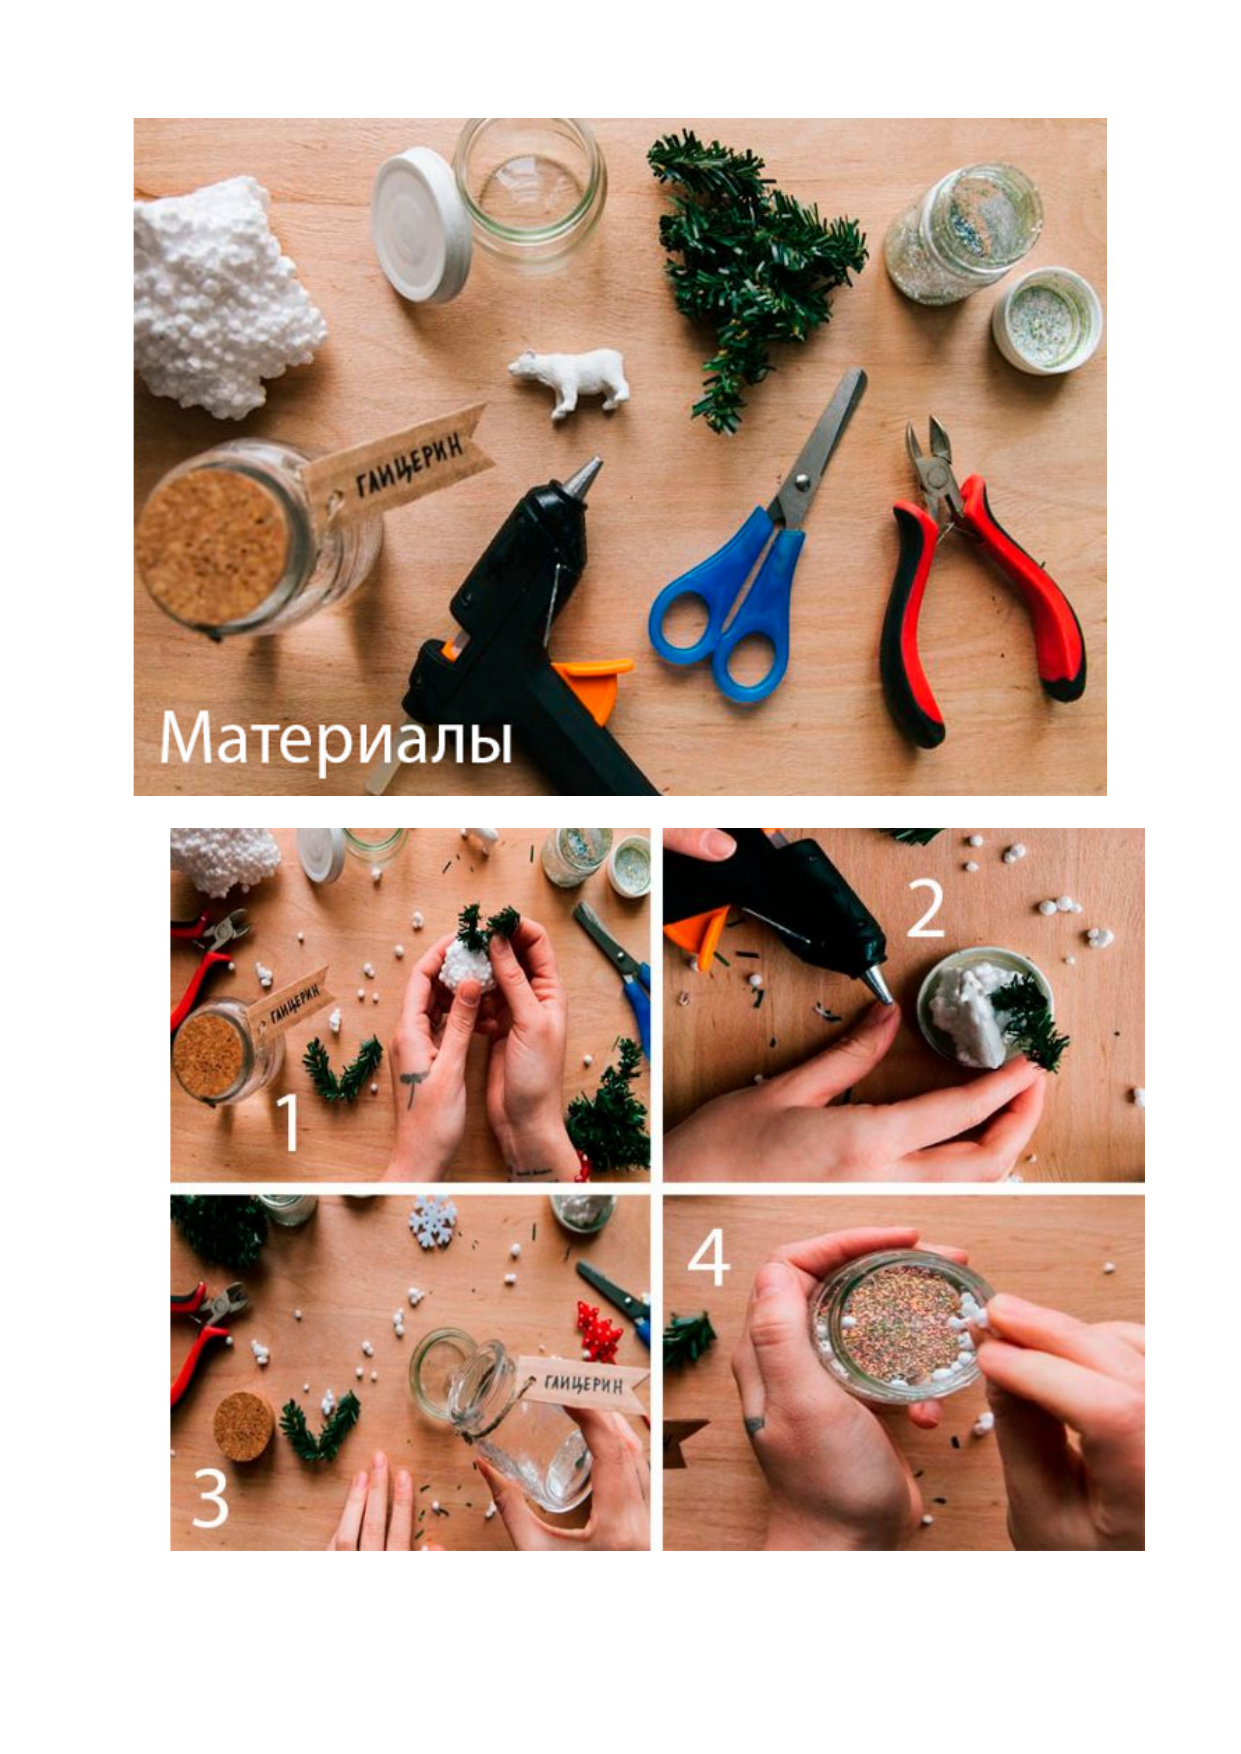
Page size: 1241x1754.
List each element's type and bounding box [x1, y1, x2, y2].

picture [170, 828, 1145, 1551]
picture [133, 118, 1107, 796]
